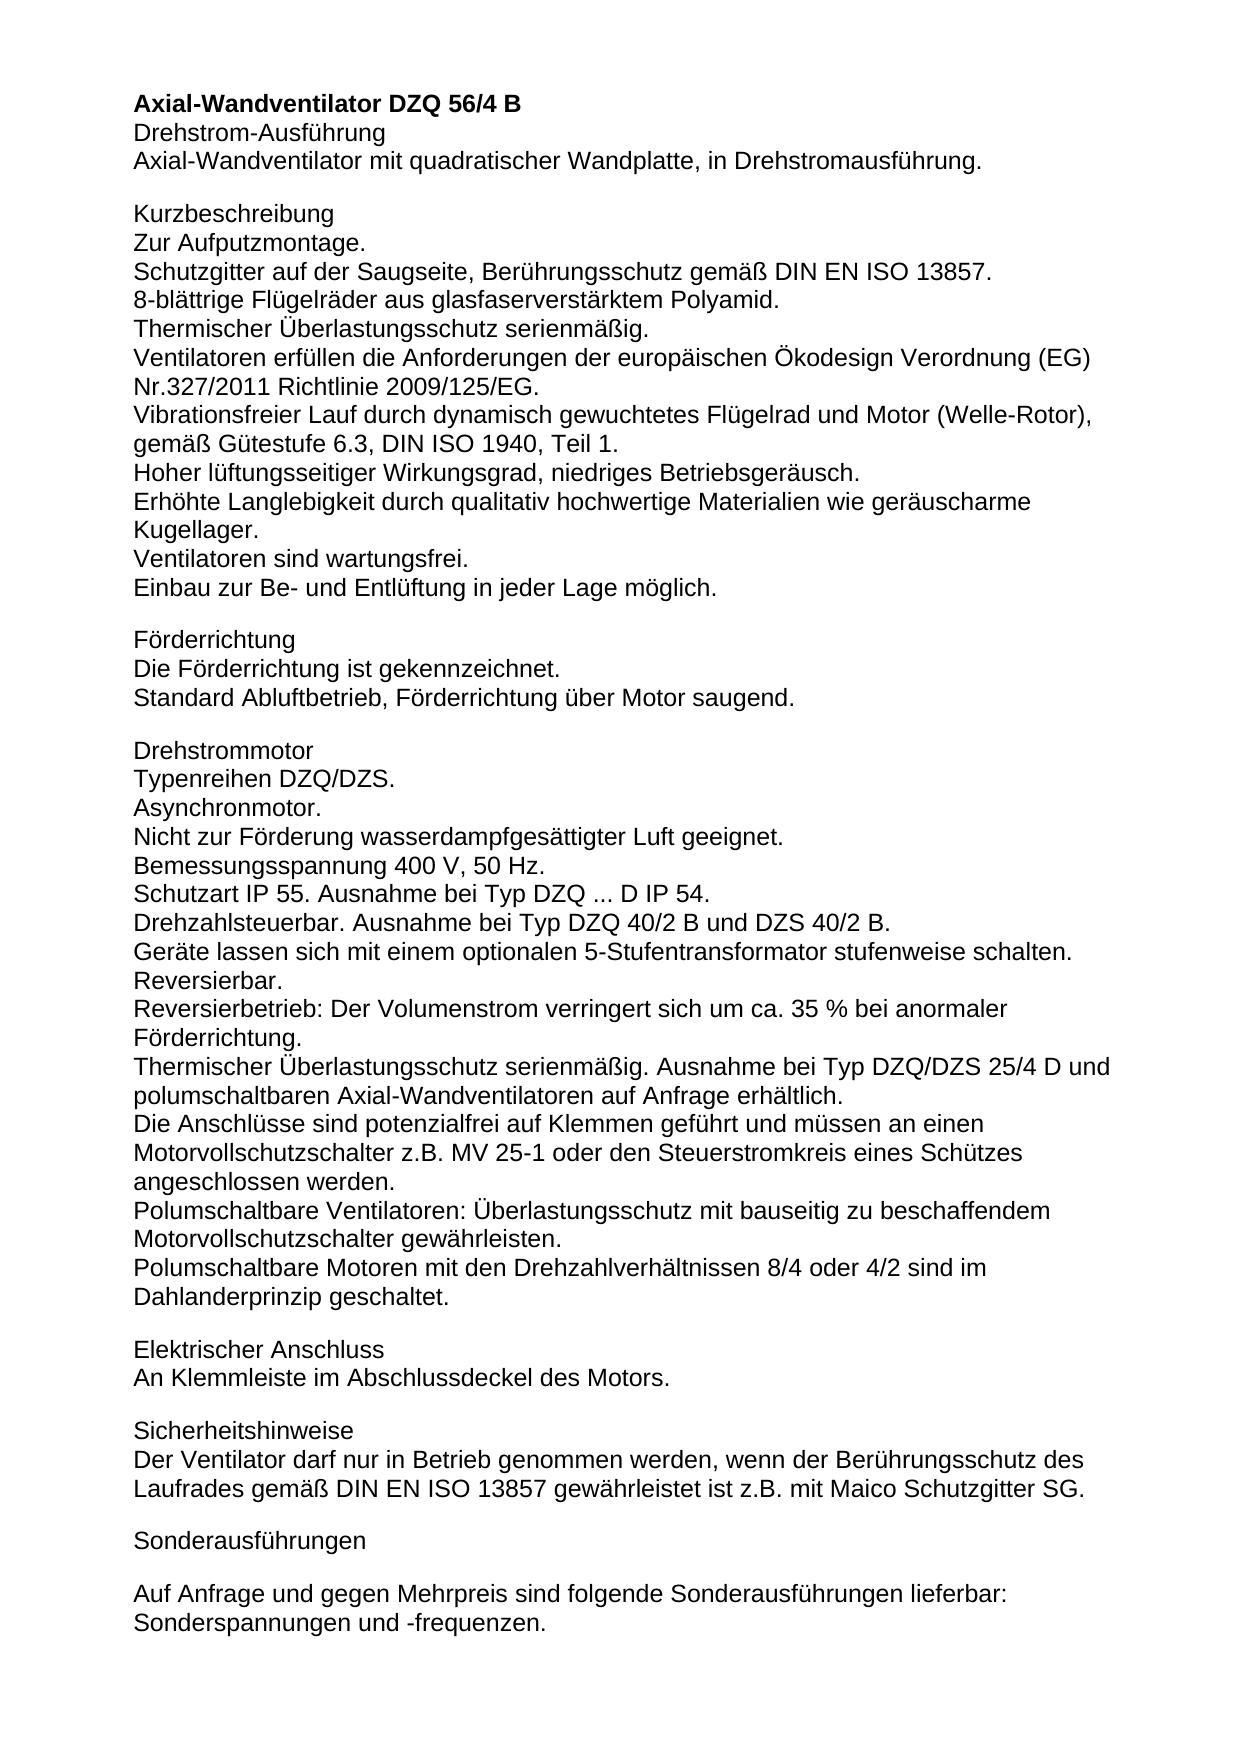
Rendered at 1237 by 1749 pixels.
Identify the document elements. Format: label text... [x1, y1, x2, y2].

text Thermischer Überlastungsschutz serienmäßig. Ausnahme bei Typ DZQ/DZS 25/4 D und polumschaltbaren Axial-Wandventilatoren auf Anfrage erhältlich. [133, 1052, 1148, 1109]
text Asynchronmotor. [133, 793, 1148, 822]
text Die Förderrichtung ist gekennzeichnet. [133, 654, 1148, 683]
text Die Anschlüsse sind potenzialfrei auf Klemmen geführt und müssen an einen Motorvollschutzschalter z.B. MV 25-1 oder den Steuerstromkreis eines Schützes angeschlossen werden. [133, 1109, 1148, 1196]
text 8-blättrige Flügelräder aus glasfaserverstärktem Polyamid. [133, 285, 1148, 314]
text Standard Abluftbetrieb, Förderrichtung über Motor saugend. [133, 683, 1148, 712]
text Ventilatoren erfüllen die Anforderungen der europäischen Ökodesign Verordnung (EG) Nr.327/2011 Richtlinie 2009/125/EG. [133, 343, 1148, 400]
text Drehstrommotor [133, 736, 1148, 764]
text Hoher lüftungsseitiger Wirkungsgrad, niedriges Betriebsgeräusch. [133, 458, 1148, 486]
text Typenreihen DZQ/DZS. [133, 764, 1148, 793]
text An Klemmleiste im Abschlussdeckel des Motors. [133, 1363, 1148, 1392]
text Der Ventilator darf nur in Betrieb genommen werden, wenn der Berührungsschutz des Laufrades gemäß DIN EN ISO 13857 gewährleistet ist z.B. mit Maico Schutzgitter SG. [133, 1445, 1148, 1502]
text Kurzbeschreibung [133, 199, 1148, 228]
text Drehzahlsteuerbar. Ausnahme bei Typ DZQ 40/2 B und DZS 40/2 B. [133, 908, 1148, 937]
text Axial-Wandventilator mit quadratischer Wandplatte, in Drehstromausführung. [133, 146, 1148, 175]
text Bemessungsspannung 400 V, 50 Hz. [133, 851, 1148, 879]
text Sonderausführungen [133, 1526, 1148, 1555]
text Geräte lassen sich mit einem optionalen 5-Stufentransformator stufenweise schalten. [133, 937, 1148, 966]
text Sicherheitshinweise [133, 1416, 1148, 1445]
text Schutzart IP 55. Ausnahme bei Typ DZQ ... D IP 54. [133, 879, 1148, 908]
text Reversierbar. [133, 966, 1148, 994]
text Ventilatoren sind wartungsfrei. [133, 544, 1148, 573]
text Elektrischer Anschluss [133, 1334, 1148, 1363]
text Auf Anfrage und gegen Mehrpreis sind folgende Sonderausführungen lieferbar: [133, 1579, 1148, 1608]
text Sonderspannungen und -frequenzen. [133, 1608, 1148, 1636]
text Förderrichtung [133, 625, 1148, 654]
text Reversierbetrieb: Der Volumenstrom verringert sich um ca. 35 % bei anormaler Förderrichtung. [133, 994, 1148, 1052]
text Polumschaltbare Motoren mit den Drehzahlverhältnissen 8/4 oder 4/2 sind im Dahlanderprinzip geschaltet. [133, 1253, 1148, 1311]
text Vibrationsfreier Lauf durch dynamisch gewuchtetes Flügelrad und Motor (Welle-Rotor), gemäß Gütestufe 6.3, DIN ISO 1940, Teil 1. [133, 400, 1148, 458]
text Thermischer Überlastungsschutz serienmäßig. [133, 314, 1148, 343]
text Schutzgitter auf der Saugseite, Berührungsschutz gemäß DIN EN ISO 13857. [133, 256, 1148, 285]
text Polumschaltbare Ventilatoren: Überlastungsschutz mit bauseitig zu beschaffendem Motorvollschutzschalter gewährleisten. [133, 1196, 1148, 1253]
text Erhöhte Langlebigkeit durch qualitativ hochwertige Materialien wie geräuscharme Kugellager. [133, 486, 1148, 544]
text Zur Aufputzmontage. [133, 228, 1148, 256]
text Einbau zur Be- und Entlüftung in jeder Lage möglich. [133, 573, 1148, 601]
text Drehstrom-Ausführung [133, 117, 1148, 146]
text Axial-Wandventilator DZQ 56/4 B [133, 89, 1148, 117]
text Nicht zur Förderung wasserdampfgesättigter Luft geeignet. [133, 822, 1148, 851]
